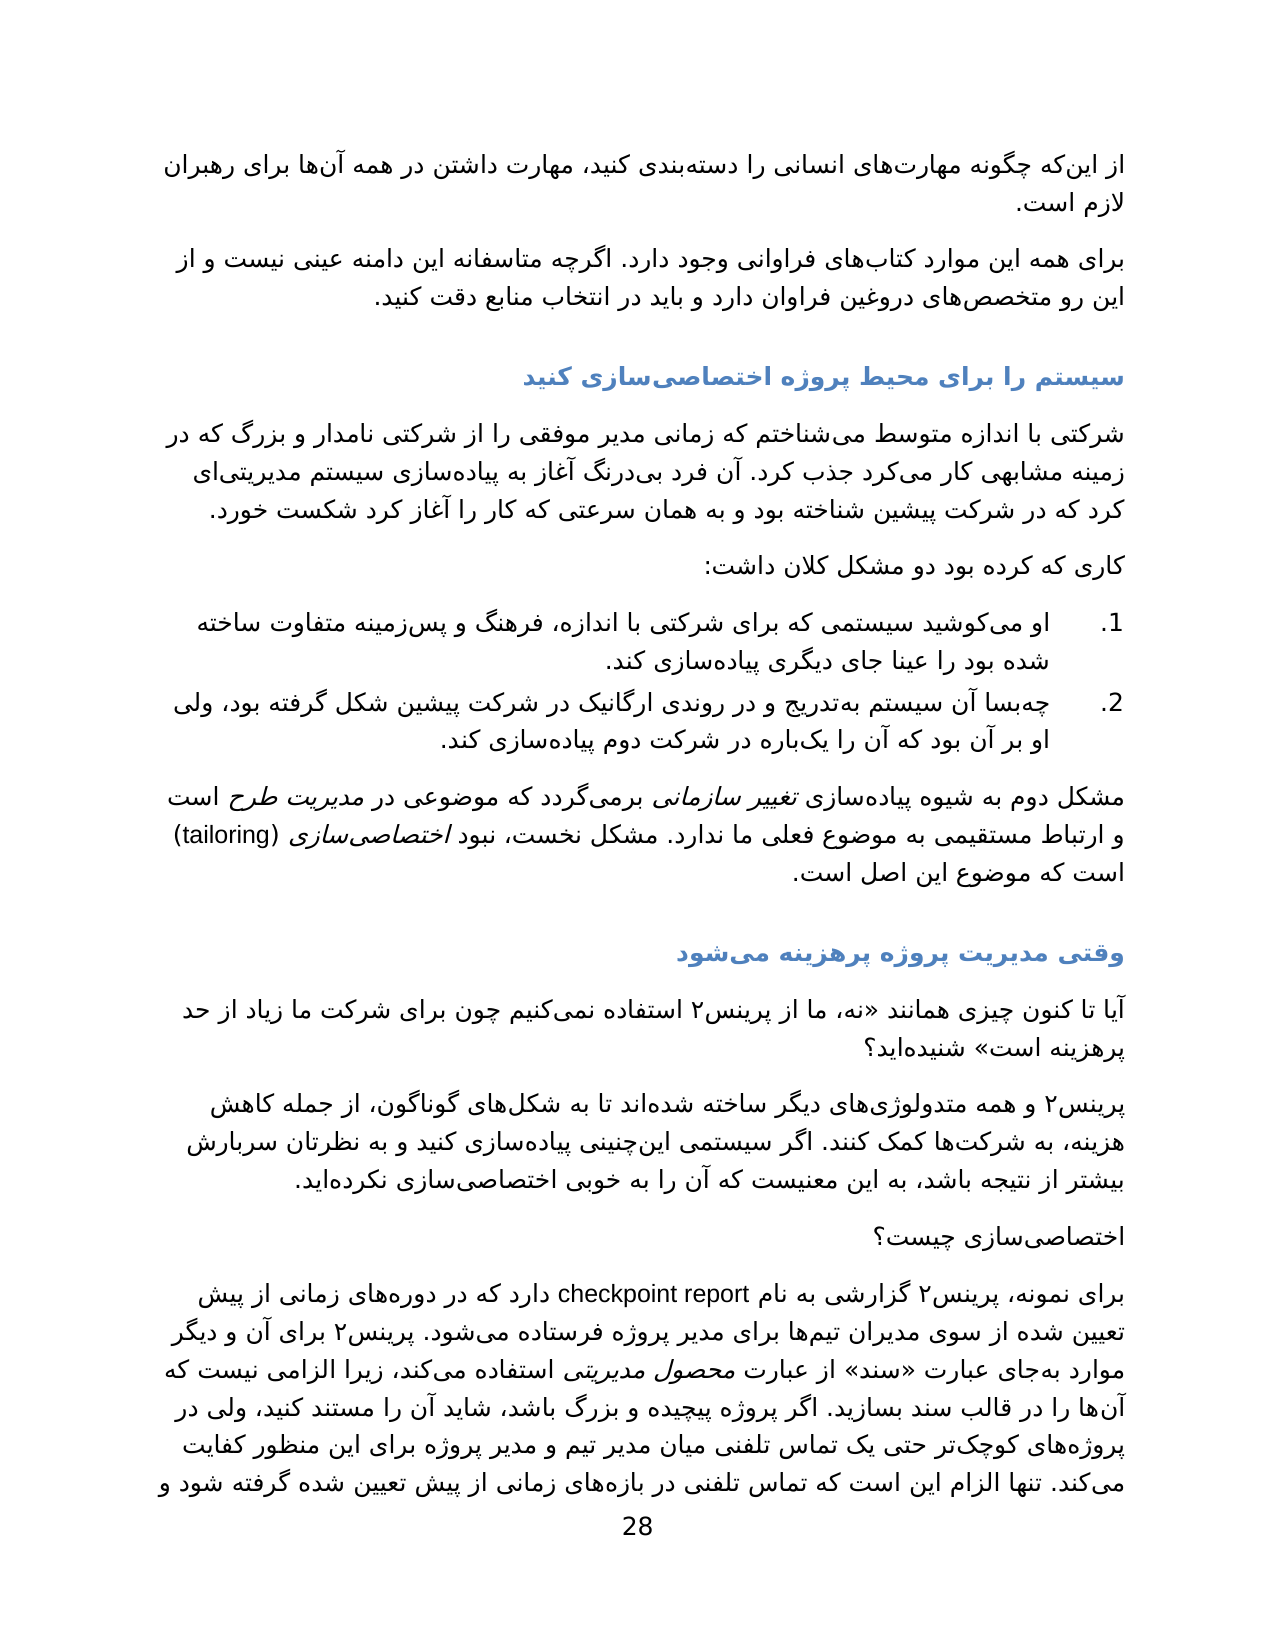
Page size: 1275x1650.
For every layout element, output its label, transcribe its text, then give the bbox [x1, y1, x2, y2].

list چه‌بسا آن سیستم به‌تدریج و در روندی ارگانیک در شرکت پیشین شکل گرفته بود، ولی او بر آن بود که آن را یک‌باره در شرکت دوم پیاده‌سازی کند. [150, 688, 1100, 755]
text مشکل دوم به شیوه پیاده‌سازی تغییر سازمانی برمی‌گردد که موضوعی در مدیریت طرح است و ارتباط مستقیمی به موضوع فعلی ما ندارد. مشکل نخست، نبود اختصاصی‌سازی (tailoring) است که موضوع این اصل است. [150, 782, 1125, 888]
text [150, 150, 1125, 217]
text برای همه این موارد کتاب‌های فراوانی وجود دارد. اگرچه متاسفانه این دامنه عینی نیست و از این رو متخصص‌های دروغین فراوان دارد و باید در انتخاب منابع دقت کنید. [150, 244, 1125, 312]
subtitle وقتی مدیریت پروژه پرهزینه می‌شود [150, 938, 1125, 967]
subtitle سیستم را برای محیط پروژه اختصاصی‌سازی کنید [150, 362, 1125, 392]
list او می‌کوشید سیستمی که برای شرکتی با اندازه، فرهنگ و پس‌زمینه متفاوت ساخته شده بود را عینا جای دیگری پیاده‌سازی کند. [150, 608, 1100, 675]
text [150, 1279, 1125, 1498]
text آیا تا کنون چیزی همانند «نه، ما از پرینس۲ استفاده نمی‌کنیم چون برای شرکت ما زیاد از حد پرهزینه است» شنیده‌اید؟ [150, 995, 1125, 1062]
text کاری که کرده بود دو مشکل کلان داشت: [150, 552, 1125, 581]
text شرکتی با اندازه متوسط می‌شناختم که زمانی مدیر موفقی را از شرکتی نامدار و بزرگ که در زمینه مشابهی کار می‌کرد جذب کرد. آن فرد بی‌درنگ آغاز به پیاده‌سازی سیستم مدیریتی‌ای کرد که در شرکت پیشین شناخته بود و به همان سرعتی که کار را آغاز کرد شکست خورد. [150, 419, 1125, 524]
text پرینس۲ و همه متدولوژی‌های دیگر ساخته شده‌اند تا به شکل‌های گوناگون، از جمله کاهش هزینه، به شرکت‌ها کمک کنند. اگر سیستمی این‌چنینی پیاده‌سازی کنید و به نظرتان سربارش بیشتر از نتیجه باشد، به این معنیست که آن را به خوبی اختصاصی‌سازی نکرده‌اید. [150, 1089, 1125, 1194]
text اختصاصی‌سازی چیست؟ [150, 1222, 1125, 1251]
